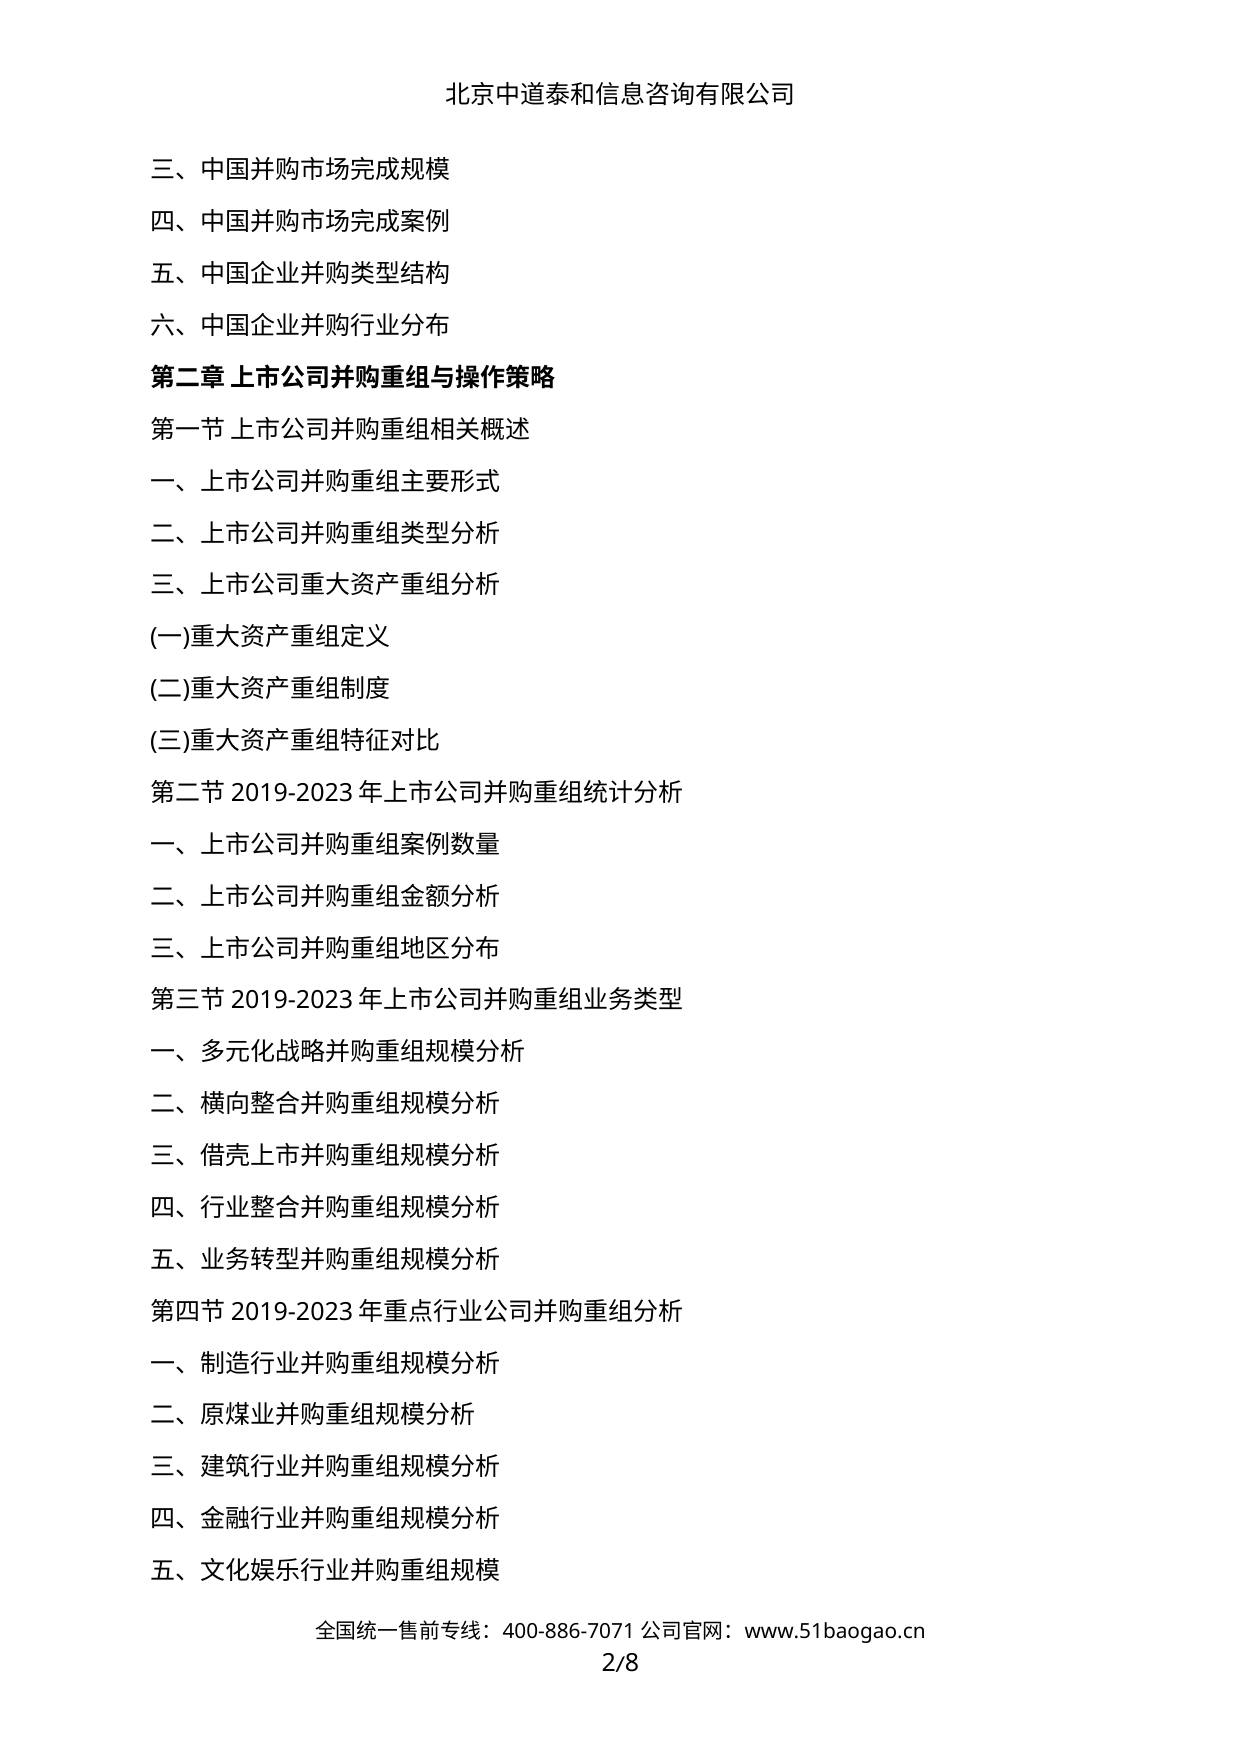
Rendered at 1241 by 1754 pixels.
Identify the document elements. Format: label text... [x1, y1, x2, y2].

text 一、制造行业并购重组规模分析 [150, 1343, 1090, 1379]
text 三、上市公司重大资产重组分析 [150, 565, 1090, 601]
text 第二章 上市公司并购重组与操作策略 [150, 357, 1090, 394]
text 第四节 2019-2023年重点行业公司并购重组分析 [150, 1291, 1090, 1327]
text 一、上市公司并购重组案例数量 [150, 824, 1090, 861]
text 四、金融行业并购重组规模分析 [150, 1499, 1090, 1535]
text 五、业务转型并购重组规模分析 [150, 1239, 1090, 1276]
text 第二节 2019-2023年上市公司并购重组统计分析 [150, 772, 1090, 809]
text 三、借壳上市并购重组规模分析 [150, 1136, 1090, 1172]
text 二、横向整合并购重组规模分析 [150, 1084, 1090, 1120]
text 三、建筑行业并购重组规模分析 [150, 1447, 1090, 1483]
text 二、上市公司并购重组类型分析 [150, 513, 1090, 549]
text 二、上市公司并购重组金额分析 [150, 876, 1090, 912]
text 第一节 上市公司并购重组相关概述 [150, 409, 1090, 446]
text 三、上市公司并购重组地区分布 [150, 928, 1090, 964]
text 一、上市公司并购重组主要形式 [150, 461, 1090, 497]
text 六、中国企业并购行业分布 [150, 306, 1090, 342]
text 四、中国并购市场完成案例 [150, 202, 1090, 238]
text 一、多元化战略并购重组规模分析 [150, 1032, 1090, 1068]
text 二、原煤业并购重组规模分析 [150, 1395, 1090, 1431]
text 五、文化娱乐行业并购重组规模 [150, 1551, 1090, 1587]
text 第三节 2019-2023年上市公司并购重组业务类型 [150, 980, 1090, 1016]
text (一)重大资产重组定义 [150, 617, 1090, 653]
text 五、中国企业并购类型结构 [150, 254, 1090, 290]
text 三、中国并购市场完成规模 [150, 150, 1090, 186]
text (二)重大资产重组制度 [150, 669, 1090, 705]
text (三)重大资产重组特征对比 [150, 721, 1090, 757]
text 四、行业整合并购重组规模分析 [150, 1187, 1090, 1224]
